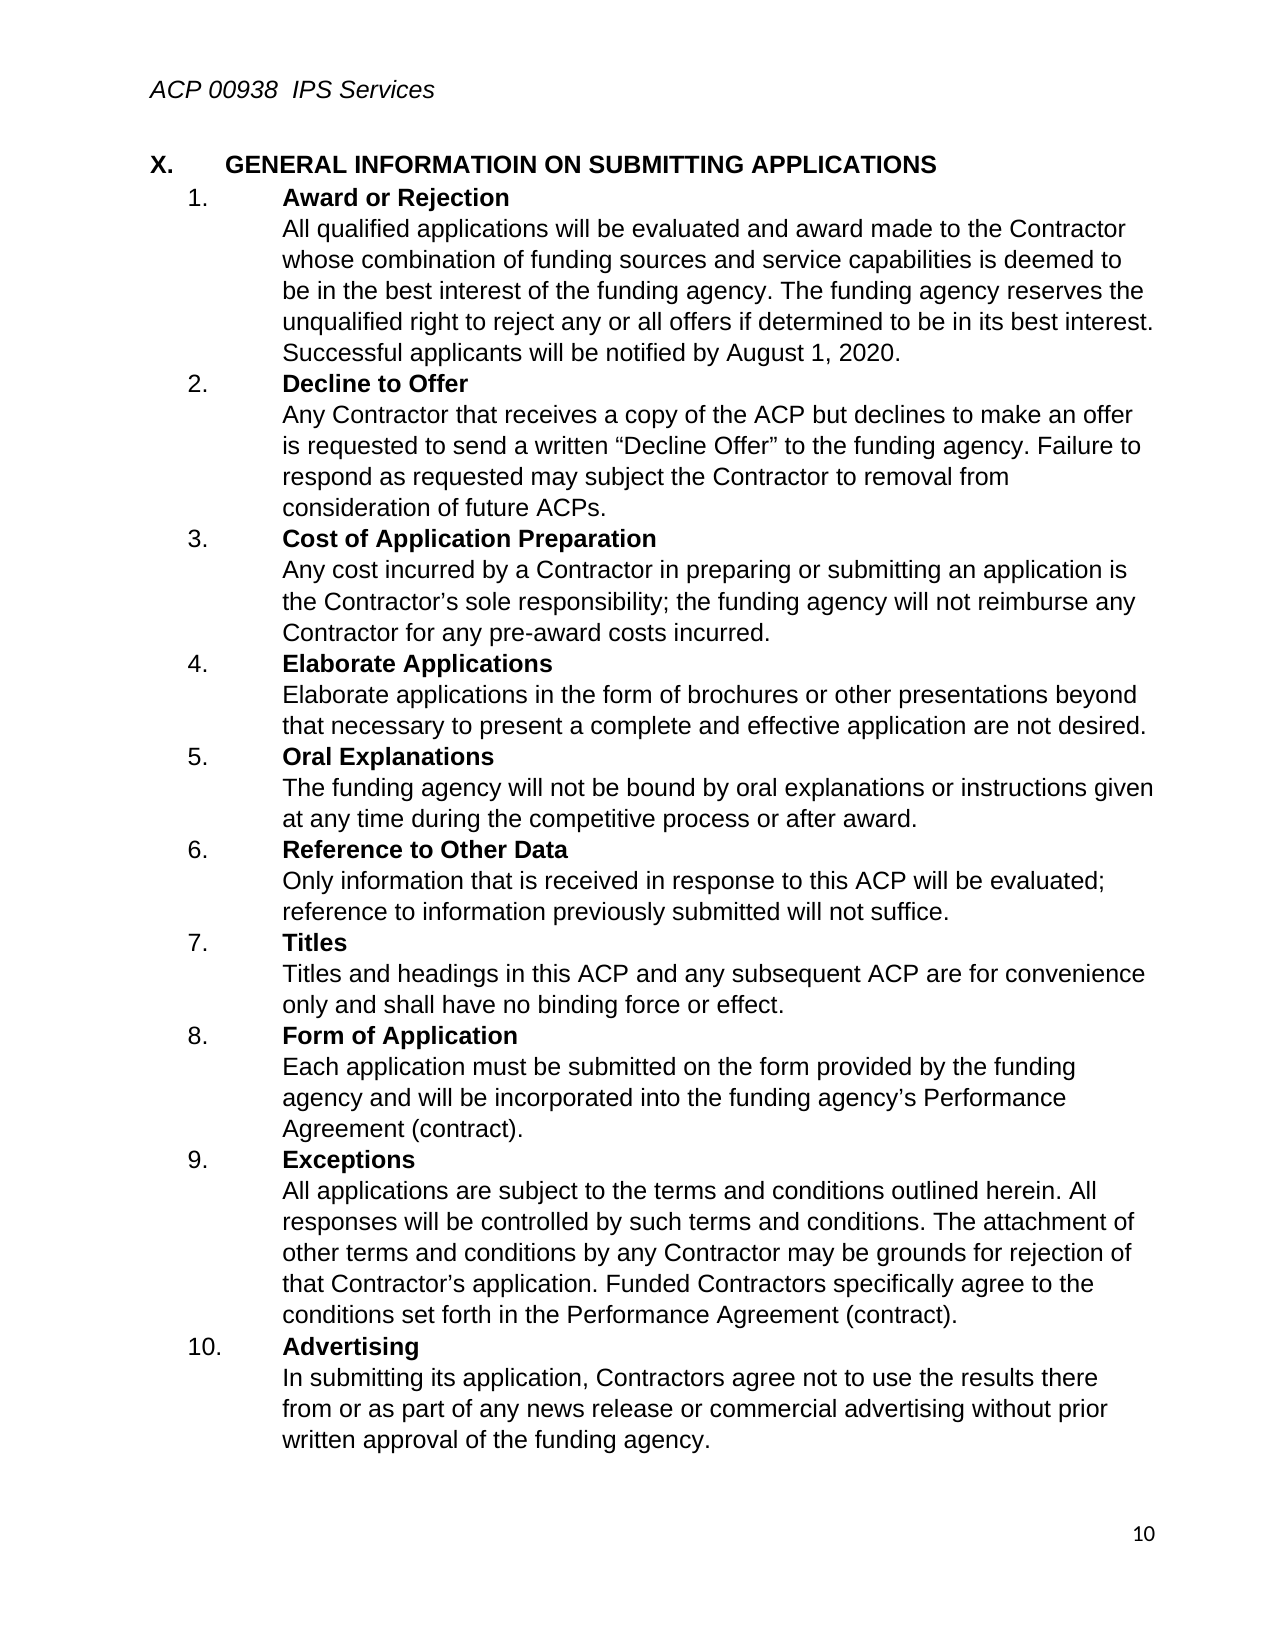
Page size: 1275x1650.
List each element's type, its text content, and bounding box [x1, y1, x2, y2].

list Award or Rejection All qualified applications will be evaluated and award made to the Contractor whose combination of funding sources and service capabilities is deemed to be in the best interest of the funding agency. The funding agency reserves the unqualified right to reject any or all offers if determined to be in its best interest. Successful applicants will be notified by August 1, 2020. [187, 183, 1155, 367]
list Reference to Other Data Only information that is received in response to this ACP will be evaluated; reference to information previously submitted will not suffice. [187, 835, 1155, 926]
list Elaborate Applications Elaborate applications in the form of brochures or other presentations beyond that necessary to present a complete and effective application are not desired. [187, 648, 1155, 739]
list Decline to Offer Any Contractor that receives a copy of the ACP but declines to make an offer is requested to send a written “Decline Offer” to the funding agency. Failure to respond as requested may subject the Contractor to removal from consideration of future ACPs. [187, 369, 1155, 522]
subtitle GENERAL INFORMATIOIN ON SUBMITTING APPLICATIONS [150, 150, 1155, 179]
list Form of Application Each application must be submitted on the form provided by the funding agency and will be incorporated into the funding agency’s Performance Agreement (contract). [187, 1021, 1155, 1143]
list Oral Explanations The funding agency will not be bound by oral explanations or instructions given at any time during the competitive process or after award. [187, 742, 1155, 832]
list Titles Titles and headings in this ACP and any subsequent ACP are for convenience only and shall have no binding force or effect. [187, 928, 1155, 1019]
list Exceptions All applications are subject to the terms and conditions outlined herein. All responses will be controlled by such terms and conditions. The attachment of other terms and conditions by any Contractor may be grounds for rejection of that Contractor’s application. Funded Contractors specifically agree to the conditions set forth in the Performance Agreement (contract). [187, 1145, 1155, 1329]
list Advertising In submitting its application, Contractors agree not to use the results there from or as part of any news release or commercial advertising without prior written approval of the funding agency. [187, 1331, 1155, 1453]
list Cost of Application Preparation Any cost incurred by a Contractor in preparing or submitting an application is the Contractor’s sole responsibility; the funding agency will not reimburse any Contractor for any pre-award costs incurred. [187, 524, 1155, 646]
